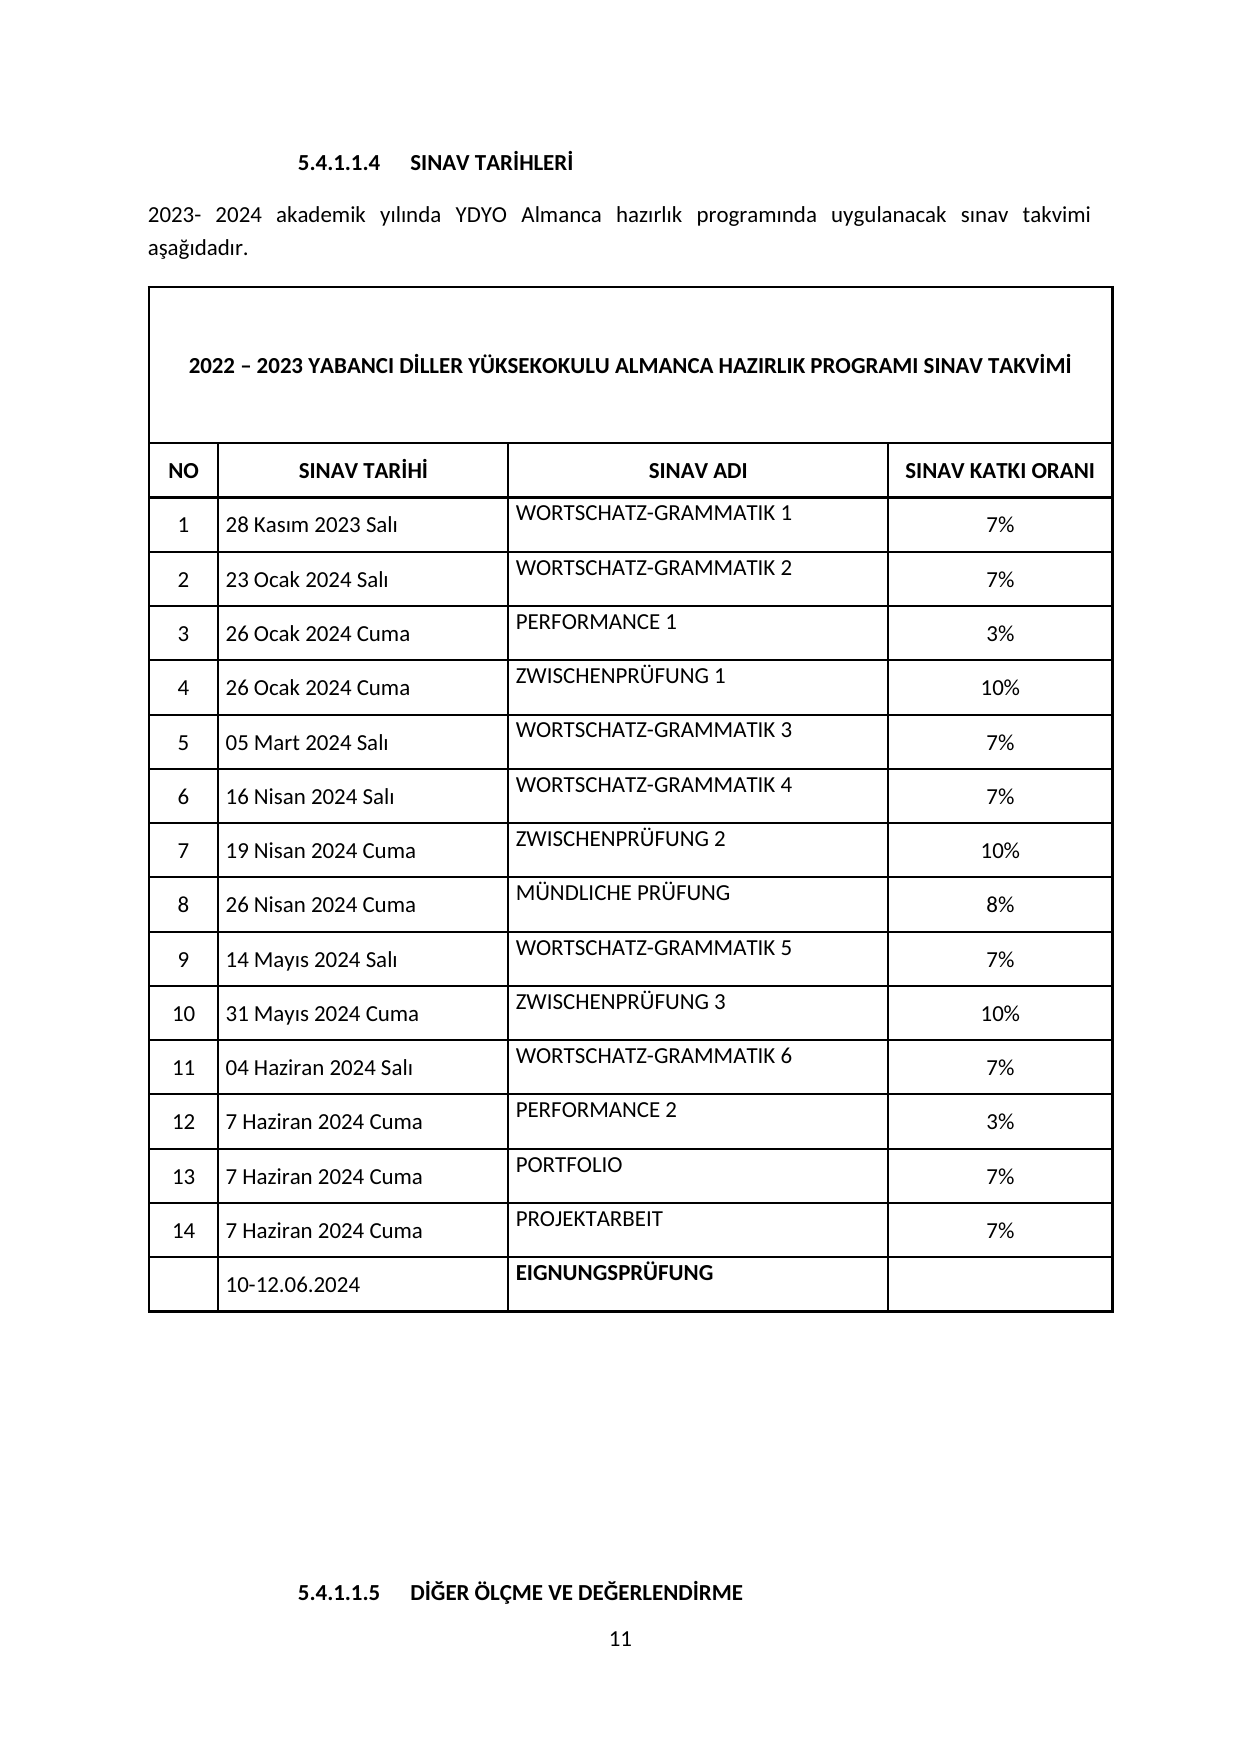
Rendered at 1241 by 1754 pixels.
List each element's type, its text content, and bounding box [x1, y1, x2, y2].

table_cell 14 Mayıs 2024 Salı [219, 933, 507, 985]
table_cell 05 Mart 2024 Salı [219, 716, 507, 768]
table_cell WORTSCHATZ-GRAMMATIK 3 [509, 716, 887, 768]
table_cell 2 [150, 553, 217, 605]
table_cell PERFORMANCE 2 [509, 1095, 887, 1148]
table_cell PERFORMANCE 1 [509, 607, 887, 659]
table_cell 11 [150, 1041, 217, 1093]
table_cell WORTSCHATZ-GRAMMATIK 6 [509, 1041, 887, 1093]
table_cell 7 Haziran 2024 Cuma [219, 1095, 507, 1148]
table_cell SINAV ADI [509, 444, 887, 496]
table_cell 3 [150, 607, 217, 659]
table_cell 23 Ocak 2024 Salı [219, 553, 507, 605]
table_cell 10% [889, 661, 1111, 713]
table_cell 5 [150, 716, 217, 768]
table_cell PROJEKTARBEIT [509, 1204, 887, 1256]
table_cell 10% [889, 824, 1111, 876]
table_cell ZWISCHENPRÜFUNG 2 [509, 824, 887, 876]
list DİĞER ÖLÇME VE DEĞERLENDİRME [298, 1578, 1093, 1606]
table_cell 7% [889, 716, 1111, 768]
table_cell [150, 1258, 217, 1310]
table_cell 14 [150, 1204, 217, 1256]
table_header 2022 – 2023 YABANCI DİLLER YÜKSEKOKULU ALMANCA HAZIRLIK PROGRAMI SINAV TAKVİMİ [150, 288, 1111, 442]
table_cell 10% [889, 987, 1111, 1039]
table_cell SINAV KATKI ORANI [889, 444, 1111, 496]
table_cell 19 Nisan 2024 Cuma [219, 824, 507, 876]
table_cell 26 Nisan 2024 Cuma [219, 878, 507, 931]
table_cell 6 [150, 770, 217, 822]
table_cell 7 Haziran 2024 Cuma [219, 1150, 507, 1202]
table_cell 10-12.06.2024 [219, 1258, 507, 1310]
table_cell NO [150, 444, 217, 496]
table_cell 16 Nisan 2024 Salı [219, 770, 507, 822]
table_cell 13 [150, 1150, 217, 1202]
table_cell 26 Ocak 2024 Cuma [219, 661, 507, 713]
table_cell 26 Ocak 2024 Cuma [219, 607, 507, 659]
table_cell 31 Mayıs 2024 Cuma [219, 987, 507, 1039]
table_cell 28 Kasım 2023 Salı [219, 499, 507, 551]
table_cell 7% [889, 1204, 1111, 1256]
table_cell MÜNDLICHE PRÜFUNG [509, 878, 887, 931]
table_cell 7 Haziran 2024 Cuma [219, 1204, 507, 1256]
table_cell 4 [150, 661, 217, 713]
table_cell 7% [889, 1150, 1111, 1202]
table_cell 10 [150, 987, 217, 1039]
table_cell 7% [889, 553, 1111, 605]
table_cell 3% [889, 1095, 1111, 1148]
table_cell SINAV TARİHİ [219, 444, 507, 496]
table_cell 12 [150, 1095, 217, 1148]
table_cell WORTSCHATZ-GRAMMATIK 4 [509, 770, 887, 822]
table_cell 04 Haziran 2024 Salı [219, 1041, 507, 1093]
text 2023- 2024 akademik yılında YDYO Almanca hazırlık programında uygulanacak sınav takvimi aşağıdadır. [148, 201, 1093, 261]
table_cell WORTSCHATZ-GRAMMATIK 2 [509, 553, 887, 605]
table_cell 8% [889, 878, 1111, 931]
table_cell ZWISCHENPRÜFUNG 3 [509, 987, 887, 1039]
table_cell 9 [150, 933, 217, 985]
table_cell [889, 1258, 1111, 1310]
table_cell 1 [150, 499, 217, 551]
table_cell 7% [889, 933, 1111, 985]
table_cell 8 [150, 878, 217, 931]
table_cell 3% [889, 607, 1111, 659]
table_cell 7% [889, 499, 1111, 551]
table_cell 7% [889, 770, 1111, 822]
table_cell PORTFOLIO [509, 1150, 887, 1202]
table_cell ZWISCHENPRÜFUNG 1 [509, 661, 887, 713]
table_cell EIGNUNGSPRÜFUNG [509, 1258, 887, 1310]
list SINAV TARİHLERİ [298, 148, 1093, 176]
table_cell WORTSCHATZ-GRAMMATIK 1 [509, 499, 887, 551]
table_cell 7 [150, 824, 217, 876]
table_cell 7% [889, 1041, 1111, 1093]
table_cell WORTSCHATZ-GRAMMATIK 5 [509, 933, 887, 985]
